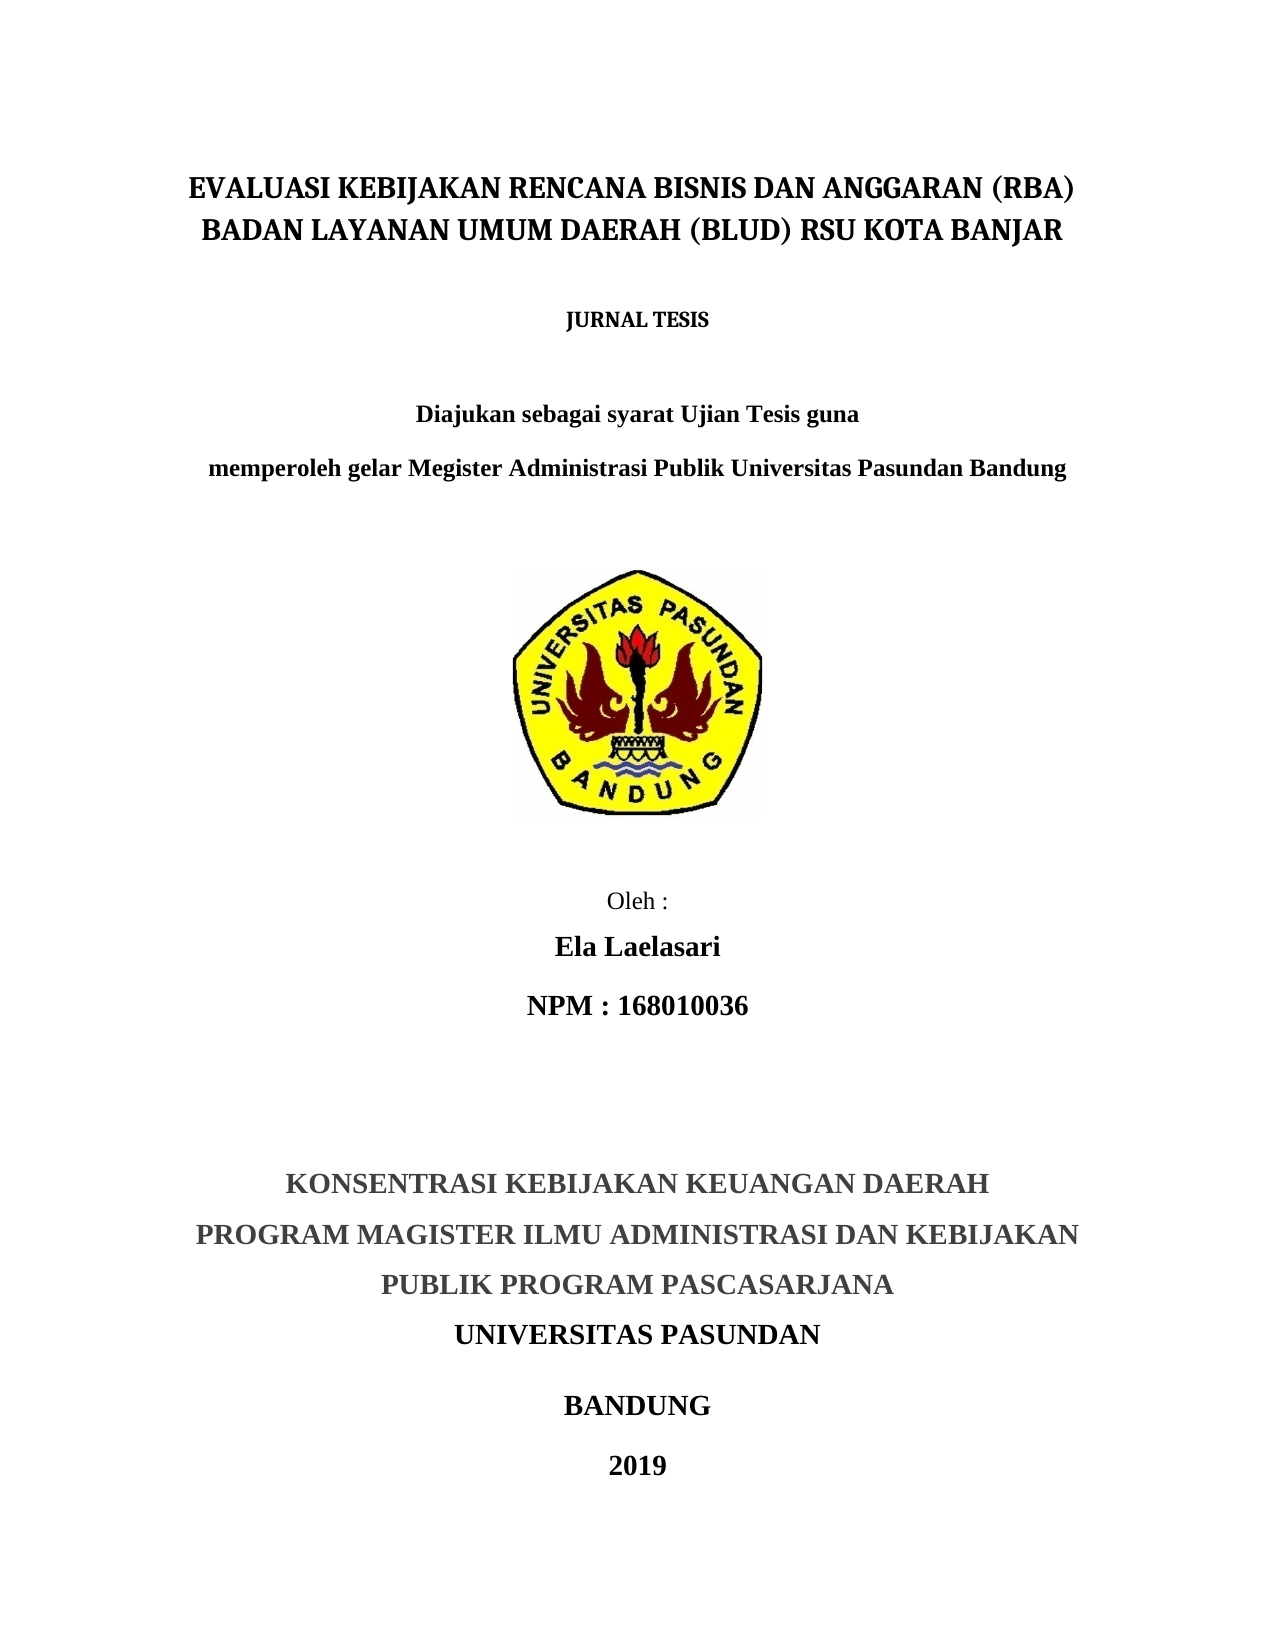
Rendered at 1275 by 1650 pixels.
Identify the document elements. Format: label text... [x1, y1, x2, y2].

subtitle PROGRAM MAGISTER ILMU ADMINISTRASI DAN KEBIJAKAN PUBLIK PROGRAM PASCASARJANA [150, 1217, 1125, 1301]
text 2019 [150, 1448, 1125, 1481]
text Oleh : [150, 886, 1125, 914]
subtitle KONSENTRASI KEBIJAKAN KEUANGAN DAERAH [150, 1166, 1125, 1200]
text Diajukan sebagai syarat Ujian Tesis guna [150, 399, 1125, 428]
subtitle EVALUASI KEBIJAKAN RENCANA BISNIS DAN ANGGARAN (RBA) BADAN LAYANAN UMUM DAERAH (BLUD) RSU KOTA BANJAR [135, 171, 1129, 248]
text BANDUNG [150, 1388, 1125, 1422]
text NPM : 168010036 [150, 988, 1125, 1022]
text UNIVERSITAS PASUNDAN [150, 1317, 1125, 1351]
text Ela Laelasari [150, 929, 1125, 962]
subtitle JURNAL TESIS [150, 306, 1125, 333]
picture [512, 568, 763, 818]
text memperoleh gelar Megister Administrasi Publik Universitas Pasundan Bandung [150, 453, 1125, 481]
